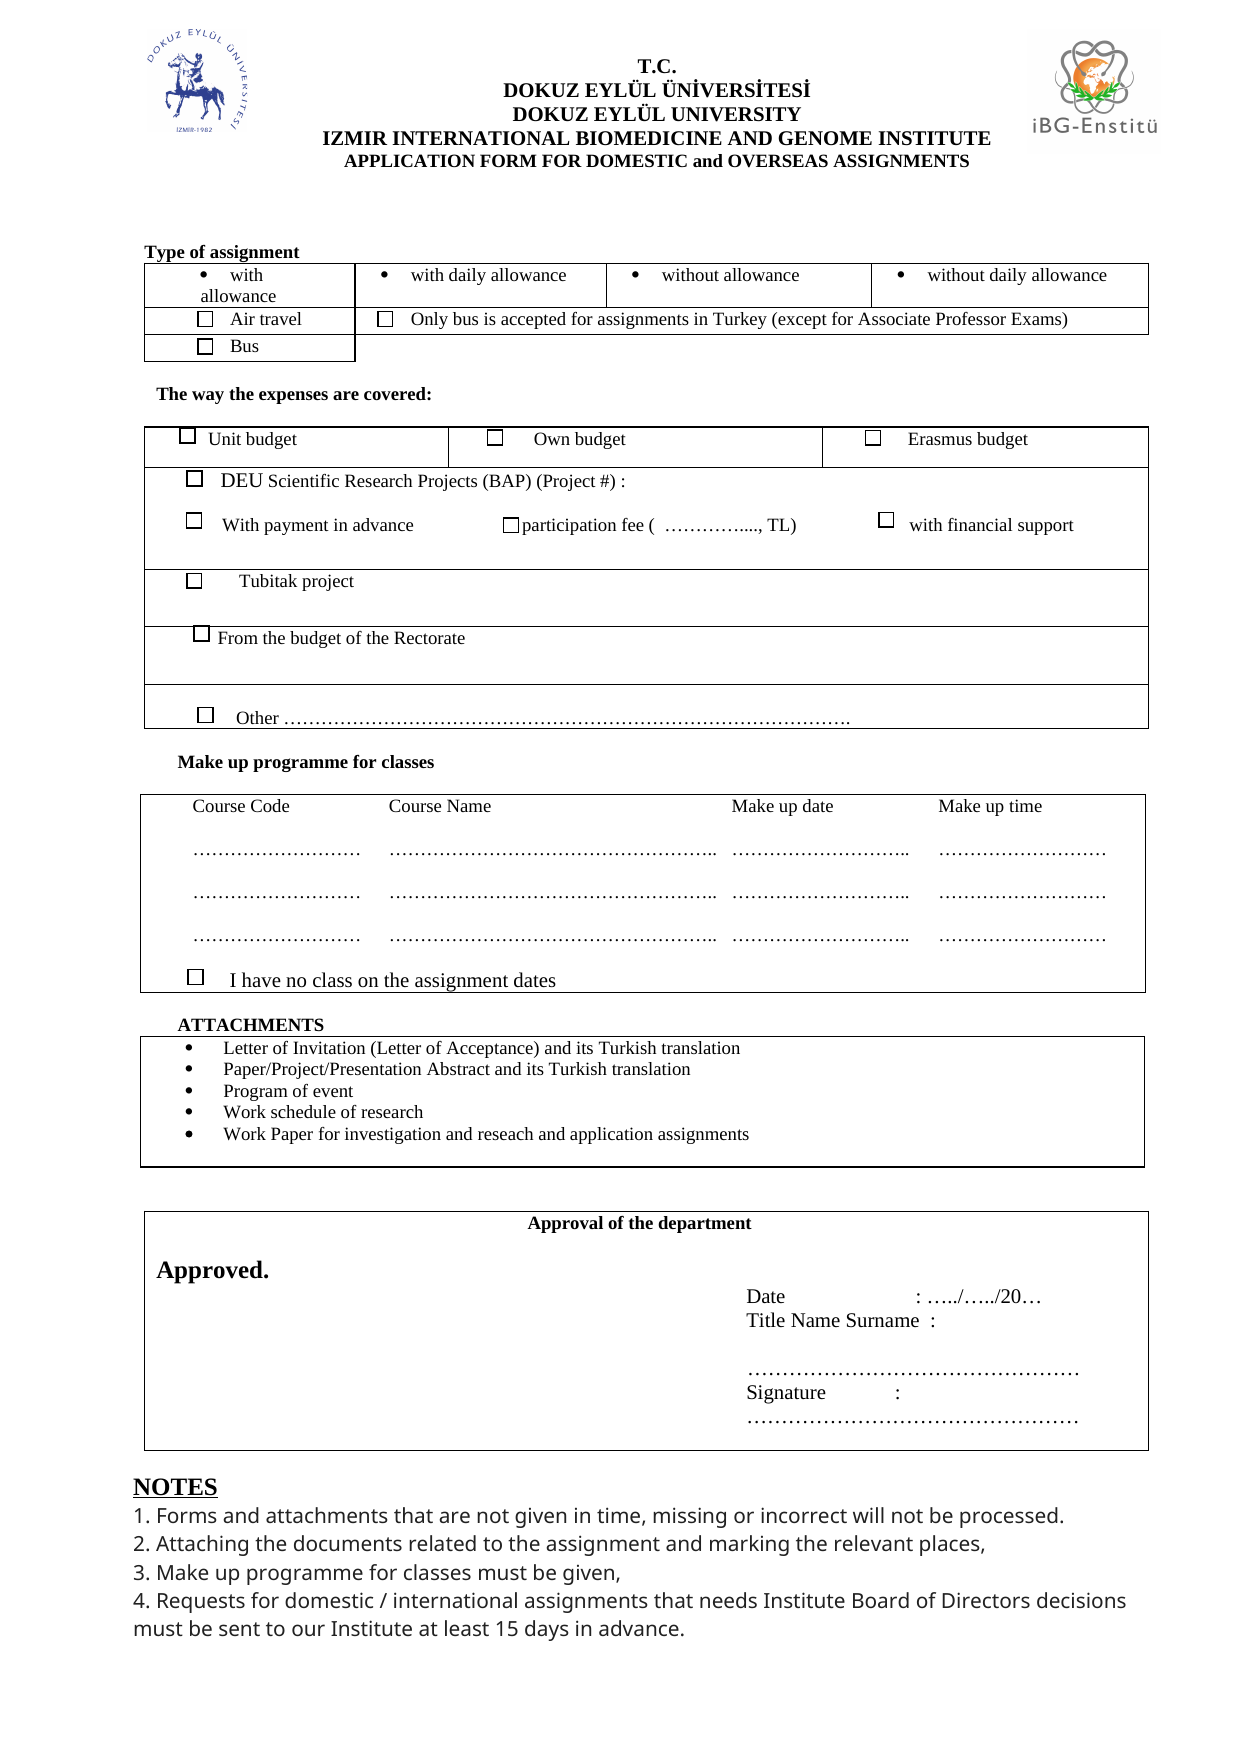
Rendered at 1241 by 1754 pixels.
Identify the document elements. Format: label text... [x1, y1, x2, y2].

text Type of assignment [144, 241, 1152, 263]
table_cell From the budget of the Rectorate [145, 627, 1148, 684]
text 4. Requests for domestic / international assignments that needs Institute Board of Directors decisions must be sent to our Institute at least 15 days in advance. [133, 1586, 1167, 1643]
table_cell Tubitak project [145, 570, 1148, 626]
table_header with daily allowance [356, 264, 606, 307]
picture [147, 29, 248, 132]
table_cell DEU Scientific Research Projects (BAP) (Project #) : With payment in advance participation fee ( …………...., TL) with financial support [145, 468, 1148, 568]
table_header Approval of the department Approved. Date : …../…../20… Title Name Surname : ………………………………………… Signature : ………………………………………… [145, 1212, 1148, 1449]
table_cell Other ………………………………………………………………………………. [145, 685, 1148, 728]
text 1. Forms and attachments that are not given in time, missing or incorrect will not be processed. [133, 1501, 1167, 1529]
table_header without allowance [607, 264, 871, 307]
table_cell Own budget [449, 428, 822, 467]
text ATTACHMENTS [148, 1014, 1152, 1036]
table_cell Air travel [145, 308, 354, 334]
table_header Course Code Course Name Make up date Make up time ……………………… …………………………………………….. ……………………….. ……………………… ……………………… …………………………………………….. ……………………….. ……………………… ……………………… …………………………………………….. ……………………….. ……………………… I have no class on the assignment dates [141, 795, 1145, 992]
text 3. Make up programme for classes must be given, [133, 1558, 1167, 1586]
table_cell Unit budget [145, 428, 448, 467]
table_header with allowance [145, 264, 354, 307]
table_header Letter of Invitation (Letter of Acceptance) and its Turkish translation Paper/Project/Presentation Abstract and its Turkish translation Program of event Work schedule of research Work Paper for investigation and reseach and application assignments [141, 1037, 1144, 1166]
table_cell The way the expenses are covered: [145, 361, 1149, 426]
text NOTES [133, 1472, 1152, 1501]
text 2. Attaching the documents related to the assignment and marking the relevant places, [133, 1529, 1167, 1558]
table_cell Only bus is accepted for assignments in Turkey (except for Associate Professor Exams) [356, 308, 1148, 334]
table_cell Erasmus budget [823, 428, 1148, 467]
table_header without daily allowance [872, 264, 1148, 307]
table_cell Bus [145, 335, 354, 361]
picture [1027, 29, 1162, 154]
text Make up programme for classes [177, 751, 1152, 772]
